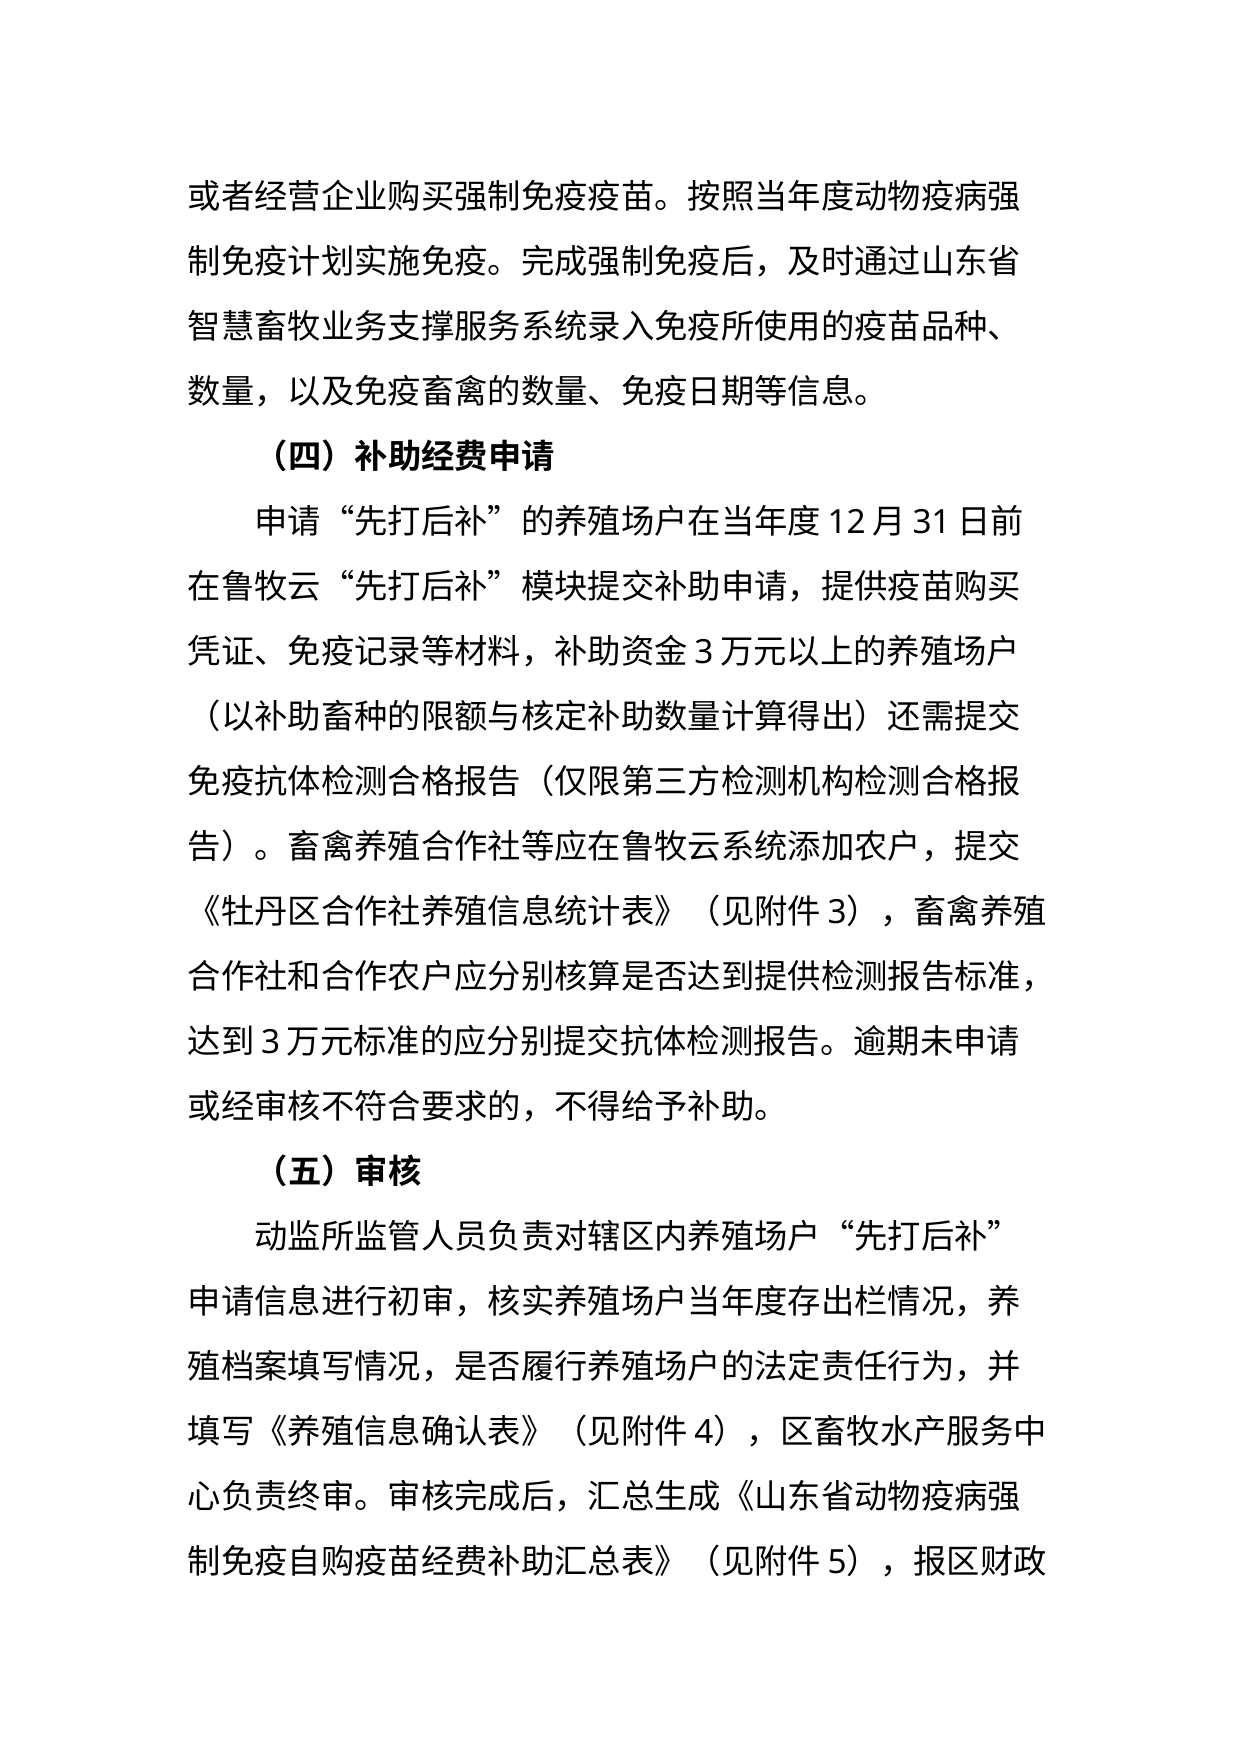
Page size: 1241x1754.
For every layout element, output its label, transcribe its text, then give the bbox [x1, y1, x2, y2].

list （四）补助经费申请 [187, 422, 1053, 487]
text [187, 162, 1053, 422]
list 审核 [187, 1137, 1053, 1202]
text 申请“先打后补”的养殖场户在当年度12月31日前在鲁牧云“先打后补”模块提交补助申请，提供疫苗购买凭证、免疫记录等材料，补助资金3万元以上的养殖场户（以补助畜种的限额与核定补助数量计算得出）还需提交免疫抗体检测合格报告（仅限第三方检测机构检测合格报告）。畜禽养殖合作社等应在鲁牧云系统添加农户，提交《牡丹区合作社养殖信息统计表》（见附件3），畜禽养殖合作社和合作农户应分别核算是否达到提供检测报告标准，达到3万元标准的应分别提交抗体检测报告。逾期未申请或经审核不符合要求的，不得给予补助。 [187, 487, 1053, 1137]
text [187, 1202, 1053, 1592]
